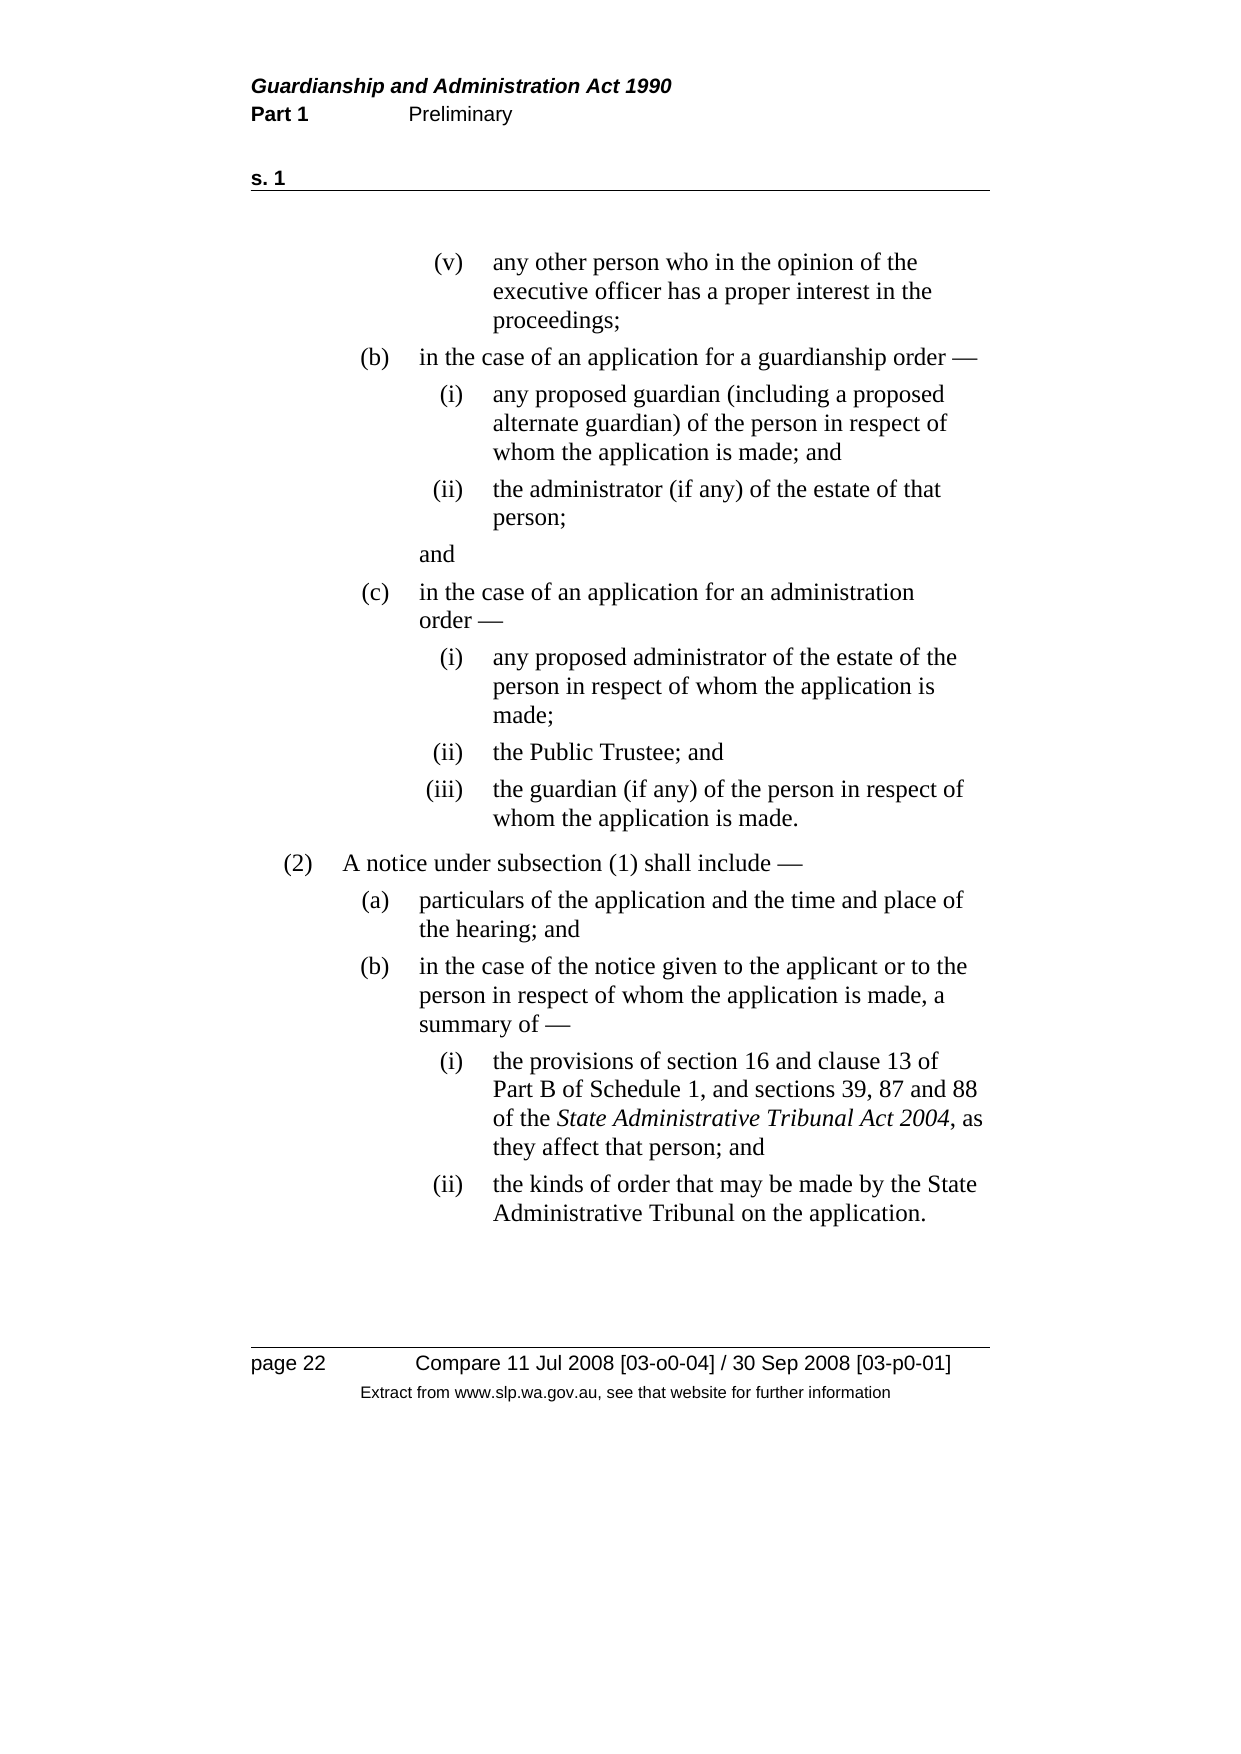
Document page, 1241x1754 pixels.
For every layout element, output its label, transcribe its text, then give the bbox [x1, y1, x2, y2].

text (c) in the case of an application for an administration order — [251, 577, 990, 634]
text (iii) the guardian (if any) of the person in respect of whom the application is made. [251, 774, 990, 832]
text (v) any other person who in the opinion of the executive officer has a proper interest in the proceedings; [251, 247, 990, 334]
text (2) A notice under subsection (1) shall include — [251, 848, 990, 877]
text (i) the provisions of section 16 and clause 13 of Part B of Schedule 1, and sections 39, 87 and 88 of the State Administrative Tribunal Act 2004, as they affect that person; and [251, 1046, 990, 1161]
text (ii) the kinds of order that may be made by the State Administrative Tribunal on the application. [251, 1169, 990, 1227]
text (b) in the case of an application for a guardianship order — [251, 342, 990, 371]
text and [251, 539, 990, 568]
text (i) any proposed administrator of the estate of the person in respect of whom the application is made; [251, 642, 990, 729]
text (a) particulars of the application and the time and place of the hearing; and [251, 885, 990, 943]
text (i) any proposed guardian (including a proposed alternate guardian) of the person in respect of whom the application is made; and [251, 379, 990, 465]
text (b) in the case of the notice given to the applicant or to the person in respect of whom the application is made, a summary of — [251, 951, 990, 1037]
text (ii) the administrator (if any) of the estate of that person; [251, 474, 990, 531]
text (ii) the Public Trustee; and [251, 737, 990, 766]
